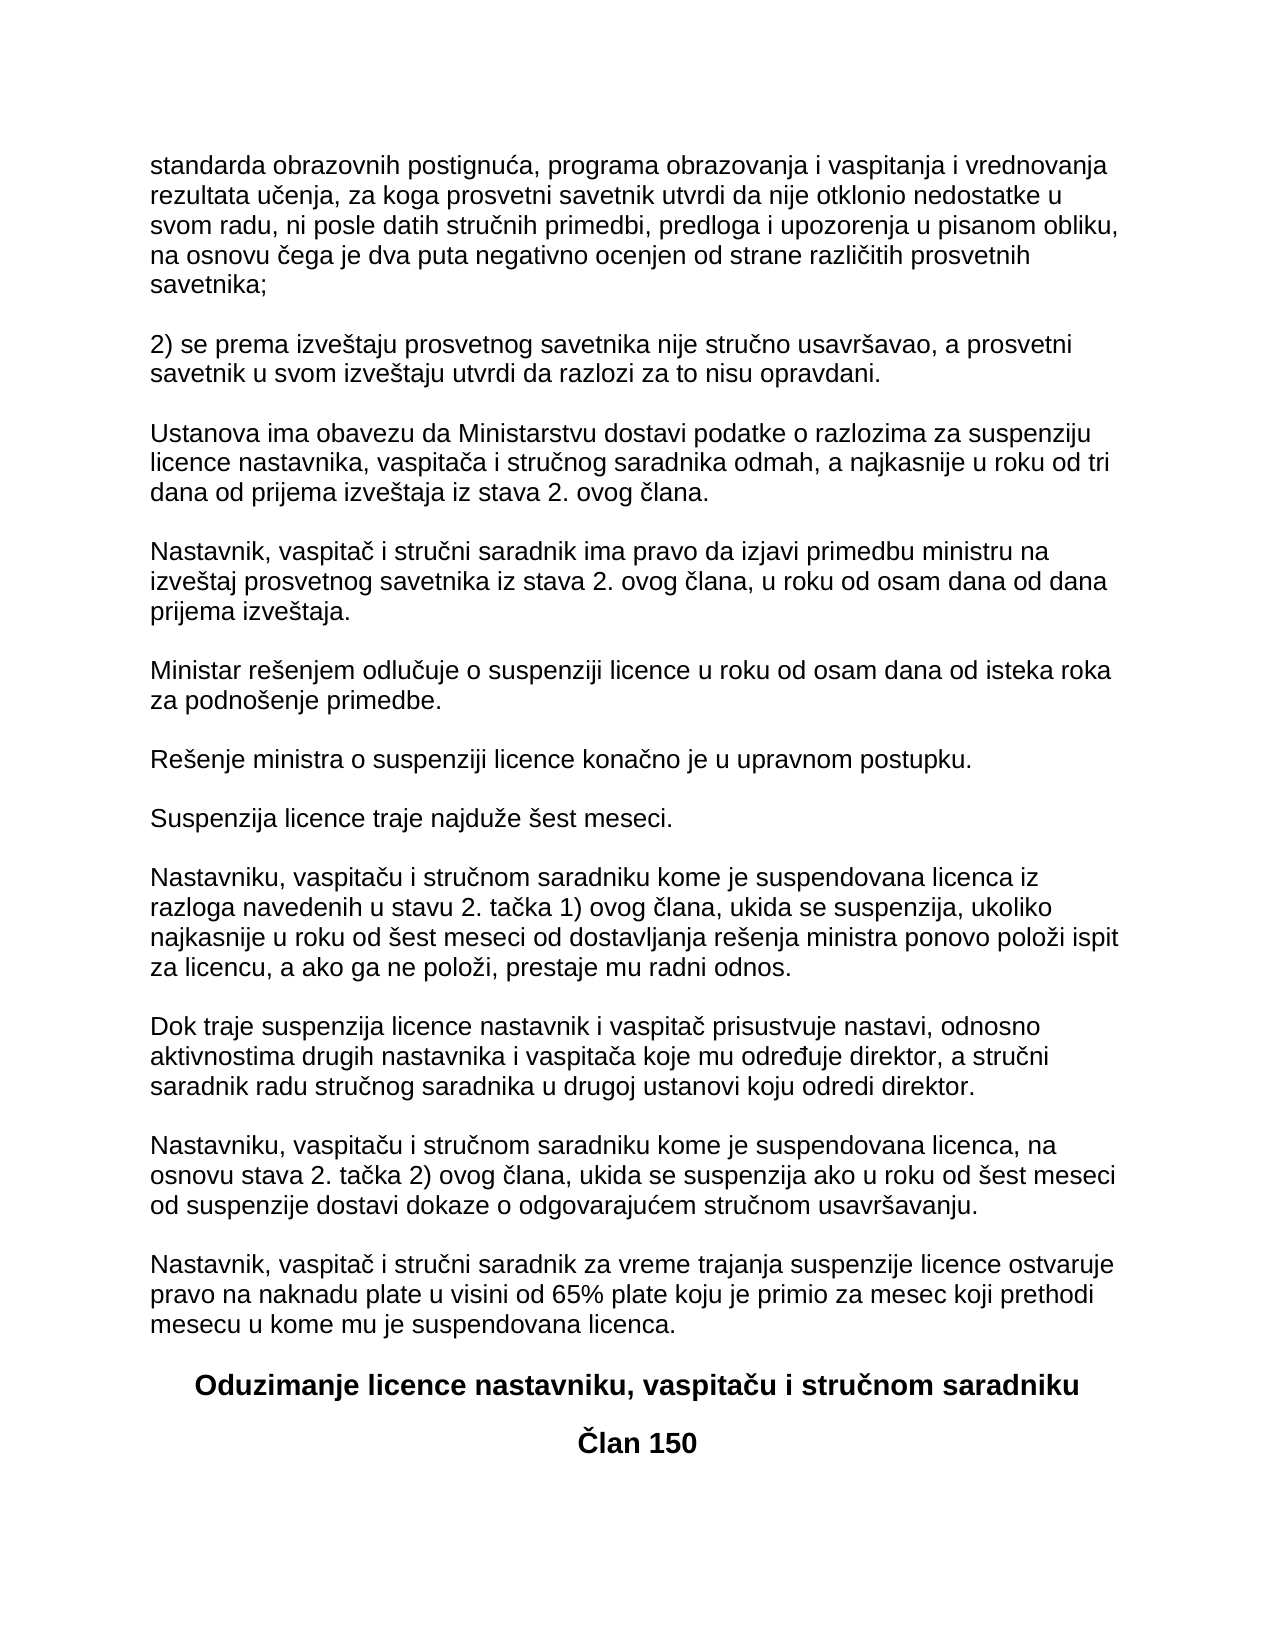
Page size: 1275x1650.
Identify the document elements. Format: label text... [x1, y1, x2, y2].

text Član 150 [150, 1426, 1125, 1460]
text Dok traje suspenzija licence nastavnik i vaspitač prisustvuje nastavi, odnosno aktivnostima drugih nastavnika i vaspitača koje mu određuje direktor, a stručni saradnik radu stručnog saradnika u drugoj ustanovi koju odredi direktor. [150, 1011, 1125, 1101]
text Nastavnik, vaspitač i stručni saradnik za vreme trajanja suspenzije licence ostvaruje pravo na naknadu plate u visini od 65% plate koju je primio za mesec koji prethodi mesecu u kome mu je suspendovana licenca. [150, 1249, 1125, 1338]
text Suspenzija licence traje najduže šest meseci. [150, 803, 1125, 833]
text Ministar rešenjem odlučuje o suspenziji licence u roku od osam dana od isteka roka za podnošenje primedbe. [150, 655, 1125, 715]
text Nastavnik, vaspitač i stručni saradnik ima pravo da izjavi primedbu ministru na izveštaj prosvetnog savetnika iz stava 2. ovog člana, u roku od osam dana od dana prijema izveštaja. [150, 536, 1125, 626]
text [150, 150, 1125, 299]
text Oduzimanje licence nastavniku, vaspitaču i stručnom saradniku [150, 1368, 1125, 1401]
text Ustanova ima obavezu da Ministarstvu dostavi podatke o razlozima za suspenziju licence nastavnika, vaspitača i stručnog saradnika odmah, a najkasnije u roku od tri dana od prijema izveštaja iz stava 2. ovog člana. [150, 418, 1125, 507]
text Nastavniku, vaspitaču i stručnom saradniku kome je suspendovana licenca iz razloga navedenih u stavu 2. tačka 1) ovog člana, ukida se suspenzija, ukoliko najkasnije u roku od šest meseci od dostavljanja rešenja ministra ponovo položi ispit za licencu, a ako ga ne položi, prestaje mu radni odnos. [150, 862, 1125, 982]
text Rešenje ministra o suspenziji licence konačno je u upravnom postupku. [150, 744, 1125, 774]
text 2) se prema izveštaju prosvetnog savetnika nije stručno usavršavao, a prosvetni savetnik u svom izveštaju utvrdi da razlozi za to nisu opravdani. [150, 329, 1125, 388]
text Nastavniku, vaspitaču i stručnom saradniku kome je suspendovana licenca, na osnovu stava 2. tačka 2) ovog člana, ukida se suspenzija ako u roku od šest meseci od suspenzije dostavi dokaze o odgovarajućem stručnom usavršavanju. [150, 1130, 1125, 1220]
